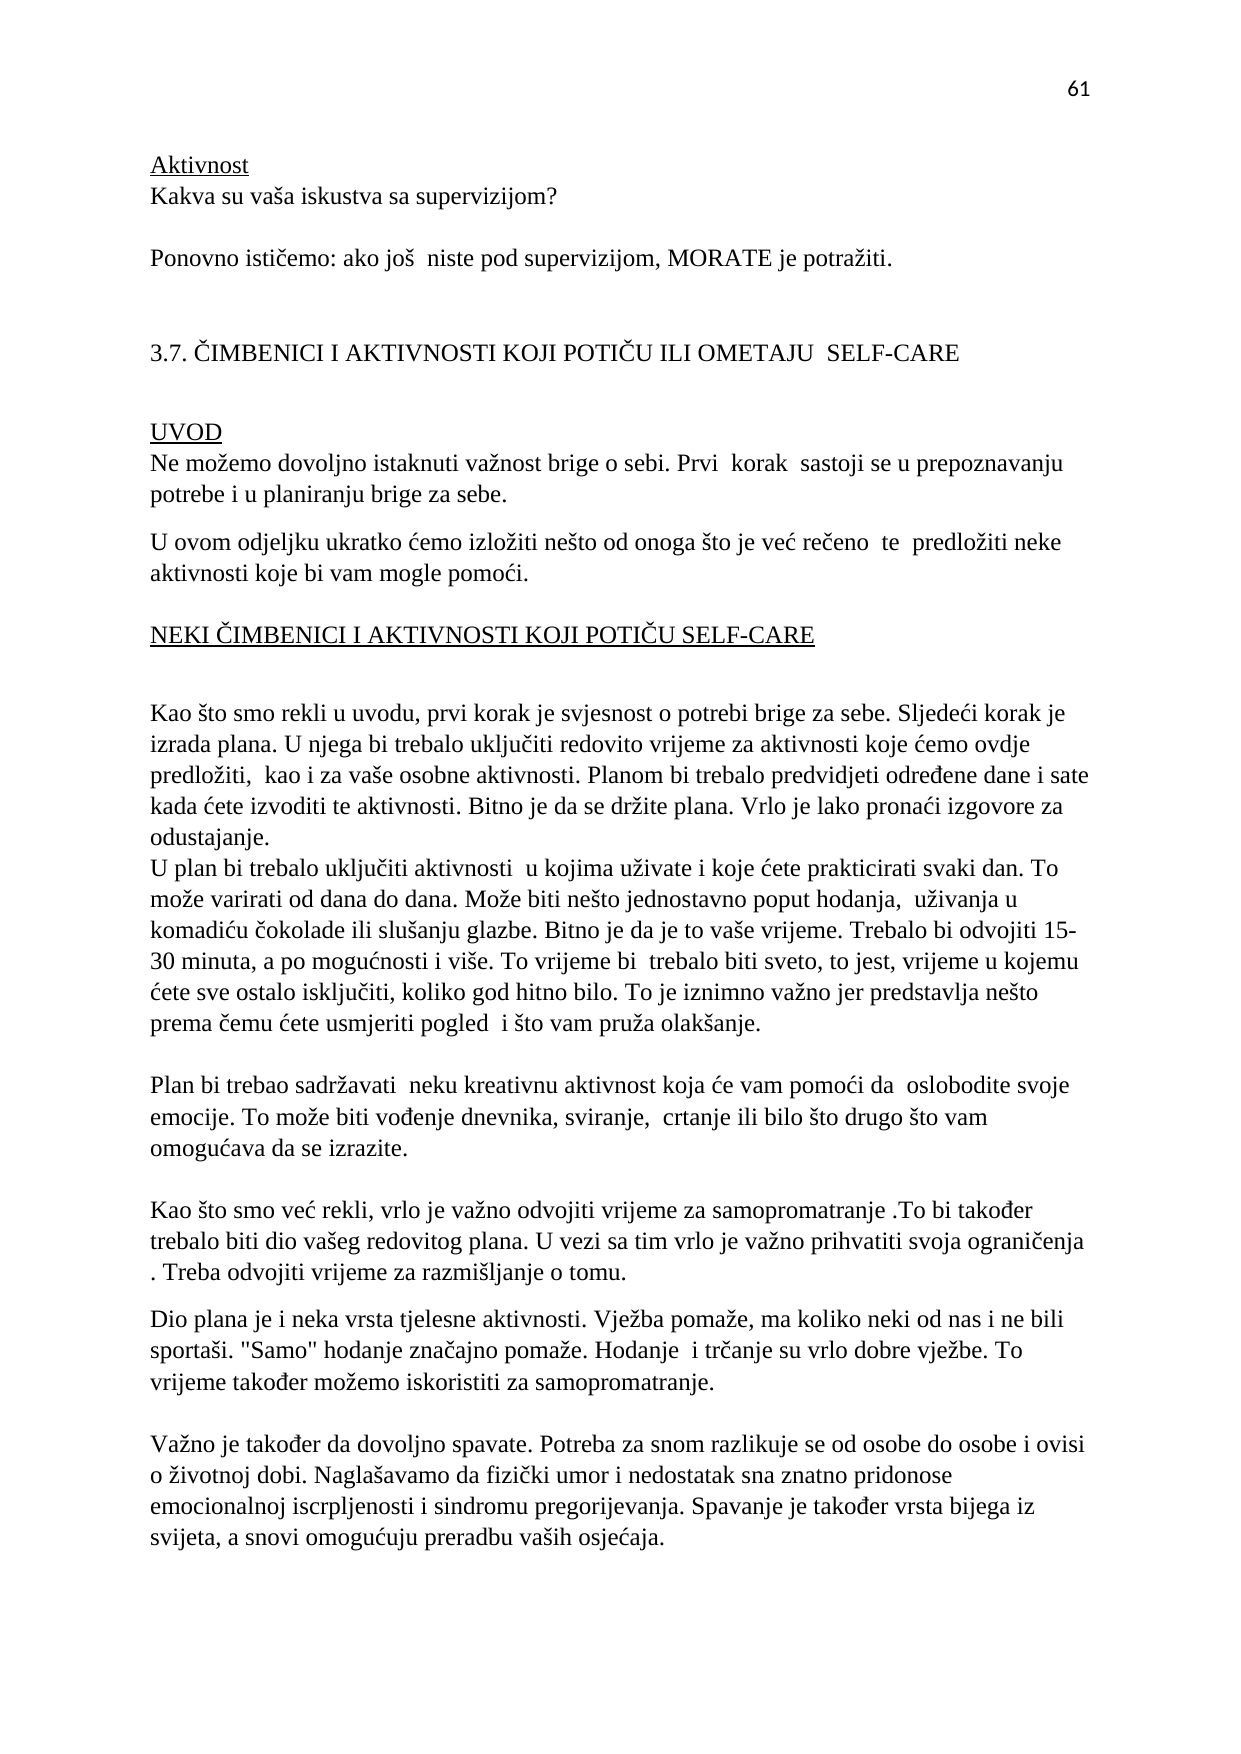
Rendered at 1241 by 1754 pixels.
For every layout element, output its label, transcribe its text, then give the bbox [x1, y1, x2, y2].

text UVOD Ne možemo dovoljno istaknuti važnost brige o sebi. Prvi korak sastoji se u prepoznavanju potrebe i u planiranju brige za sebe. [150, 386, 1090, 508]
text U ovom odjeljku ukratko ćemo izložiti nešto od onoga što je već rečeno te predložiti neke aktivnosti koje bi vam mogle pomoći. NEKI ČIMBENICI I AKTIVNOSTI KOJI POTIČU SELF-CARE [150, 527, 1090, 679]
text Aktivnost Kakva su vaša iskustva sa supervizijom? Ponovno ističemo: ako još niste pod supervizijom, MORATE je potražiti. [150, 150, 1090, 272]
text Kao što smo rekli u uvodu, prvi korak je svjesnost o potrebi brige za sebe. Sljedeći korak je izrada plana. U njega bi trebalo uključiti ​​redovito vrijeme za aktivnosti koje ćemo ovdje predložiti, kao i za vaše osobne aktivnosti. Planom bi trebalo predvidjeti određene dane i sate kada ćete izvoditi te aktivnosti. Bitno je da se držite plana. Vrlo je lako pronaći izgovore za odustajanje. U plan bi trebalo uključiti aktivnosti u kojima uživate i koje ćete prakticirati svaki dan. To može varirati od dana do dana. Može biti nešto jednostavno poput hodanja, uživanja u komadiću čokolade ili slušanju glazbe. Bitno je da je to vaše vrijeme. Trebalo bi odvojiti 15-30 minuta, a po mogućnosti i više. To vrijeme bi trebalo biti sveto, to jest, vrijeme u kojemu ćete sve ostalo isključiti, koliko god hitno bilo. To je iznimno važno jer predstavlja nešto prema čemu ćete usmjeriti pogled i što vam pruža olakšanje. Plan bi trebao sadržavati neku kreativnu aktivnost koja će vam pomoći da oslobodite svoje emocije. To može biti vođenje dnevnika, sviranje, crtanje ili bilo što drugo što vam omogućava da se izrazite. Kao što smo već rekli, vrlo je važno odvojiti vrijeme za samopromatranje .To bi također trebalo biti dio vašeg redovitog plana. U vezi sa tim vrlo je važno prihvatiti svoja ograničenja . Treba odvojiti vrijeme za razmišljanje o tomu. [150, 698, 1090, 1286]
text 3.7. ČIMBENICI I AKTIVNOSTI KOJI POTIČU ILI OMETAJU SELF-CARE [150, 338, 1090, 367]
text Dio plana je i neka vrsta tjelesne aktivnosti. Vježba pomaže, ma koliko neki od nas i ne bili sportaši. "Samo" hodanje značajno pomaže. Hodanje i trčanje su vrlo dobre vježbe. To vrijeme također možemo iskoristiti za samopromatranje. Važno je također da dovoljno spavate. Potreba za snom razlikuje se od osobe do osobe i ovisi o životnoj dobi. Naglašavamo da fizički umor i nedostatak sna znatno pridonose emocionalnoj iscrpljenosti i sindromu pregorijevanja. Spavanje je također vrsta bijega iz svijeta, a snovi omogućuju preradbu vaših osjećaja. [150, 1304, 1090, 1551]
